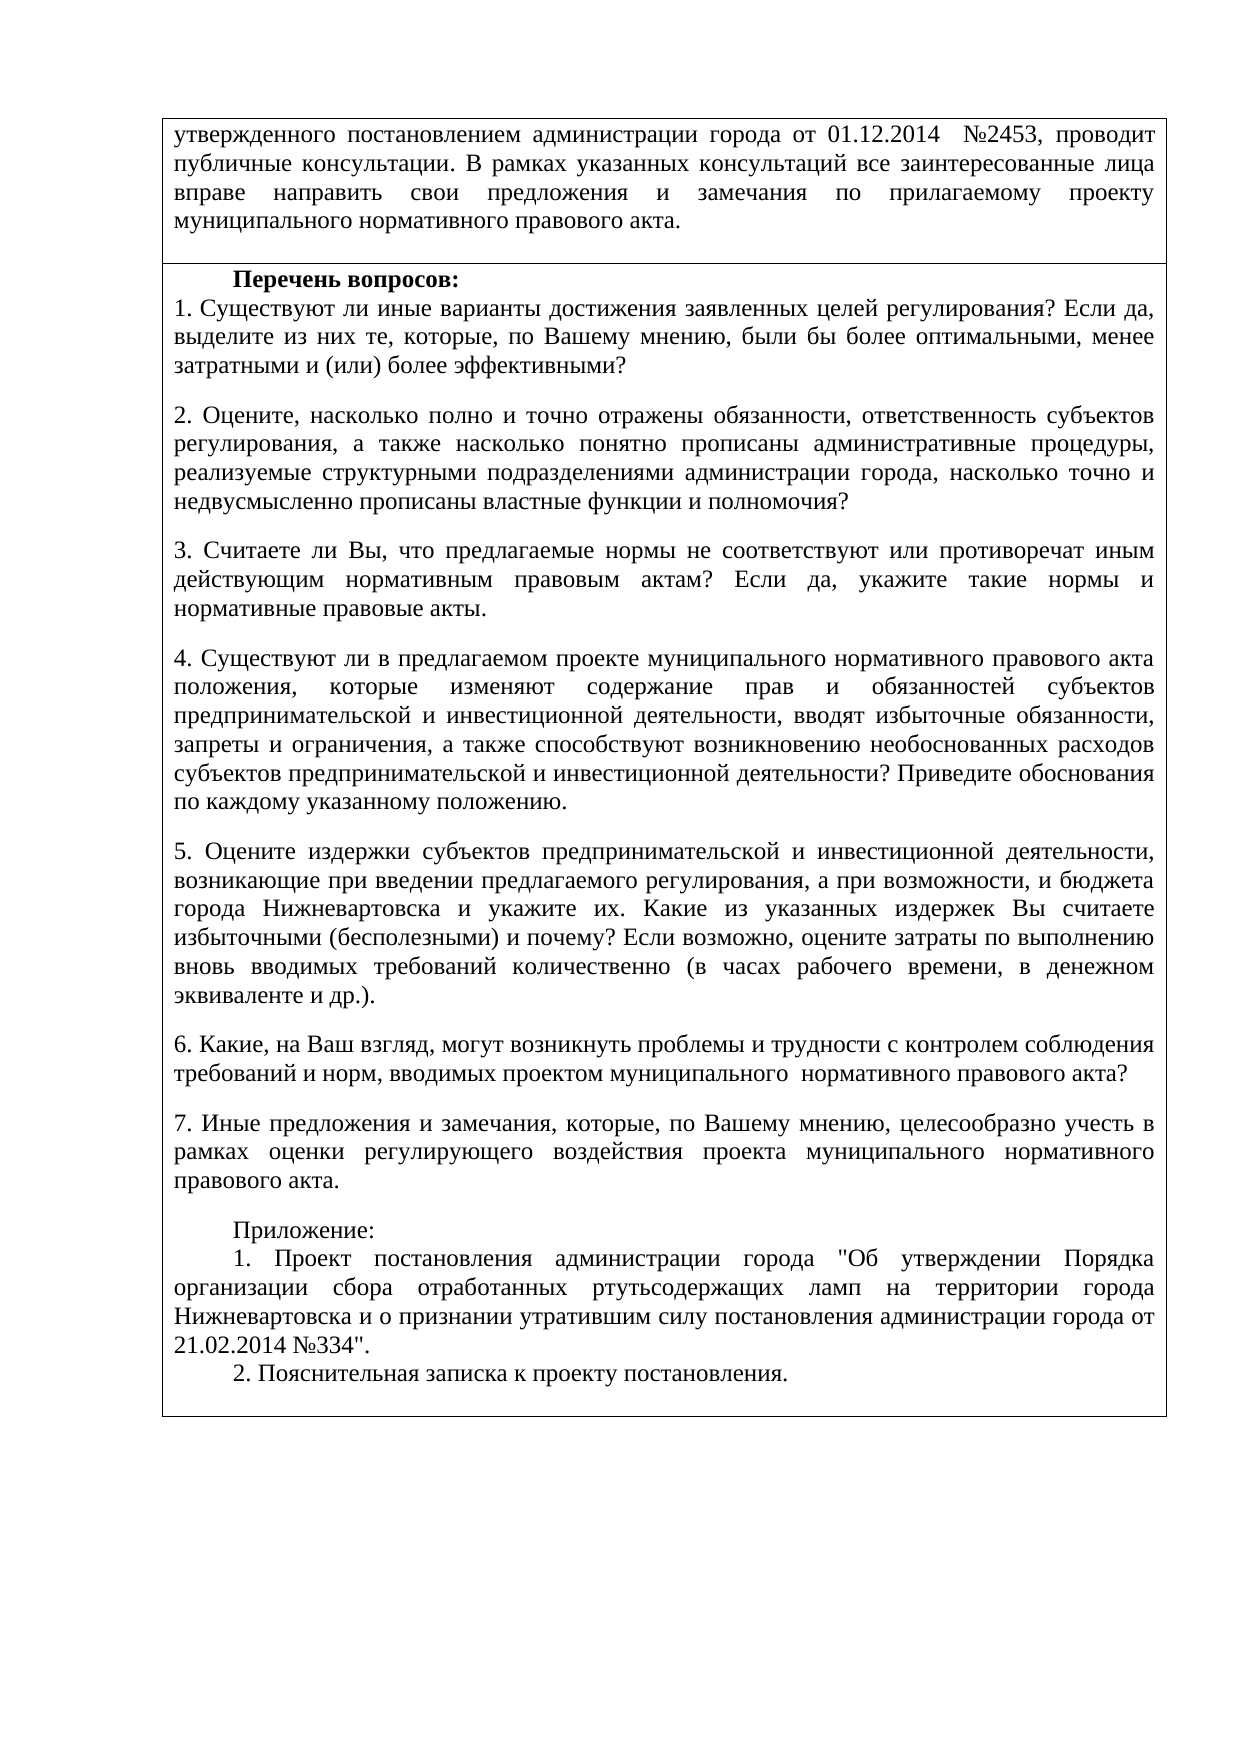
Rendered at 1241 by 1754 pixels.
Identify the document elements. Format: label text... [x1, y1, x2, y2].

table_cell Перечень вопросов: 1. Существуют ли иные варианты достижения заявленных целей регулирования? Если да, выделите из них те, которые, по Вашему мнению, были бы более оптимальными, менее затратными и (или) более эффективными? 2. Оцените, насколько полно и точно отражены обязанности, ответственность субъектов регулирования, а также насколько понятно прописаны административные процедуры, реализуемые структурными подразделениями администрации города, насколько точно и недвусмысленно прописаны властные функции и полномочия? 3. Считаете ли Вы, что предлагаемые нормы не соответствуют или противоречат иным действующим нормативным правовым актам? Если да, укажите такие нормы и нормативные правовые акты. 4. Существуют ли в предлагаемом проекте муниципального нормативного правового акта положения, которые изменяют содержание прав и обязанностей субъектов предпринимательской и инвестиционной деятельности, вводят избыточные обязанности, запреты и ограничения, а также способствуют возникновению необоснованных расходов субъектов предпринимательской и инвестиционной деятельности? Приведите обоснования по каждому указанному положению. 5. Оцените издержки субъектов предпринимательской и инвестиционной деятельности, возникающие при введении предлагаемого регулирования, а при возможности, и бюджета города Нижневартовска и укажите их. Какие из указанных издержек Вы считаете избыточными (бесполезными) и почему? Если возможно, оцените затраты по выполнению вновь вводимых требований количественно (в часах рабочего времени, в денежном эквиваленте и др.). 6. Какие, на Ваш взгляд, могут возникнуть проблемы и трудности с контролем соблюдения требований и норм, вводимых проектом муниципального нормативного правового акта? 7. Иные предложения и замечания, которые, по Вашему мнению, целесообразно учесть в рамках оценки регулирующего воздействия проекта муниципального нормативного правового акта. Приложение: 1. Проект постановления администрации города "Об утверждении Порядка организации сбора отработанных ртутьсодержащих ламп на территории города Нижневартовска и о признании утратившим силу постановления администрации города от 21.02.2014 №334". 2. Пояснительная записка к проекту постановления. [163, 264, 1166, 1416]
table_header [163, 119, 1166, 263]
